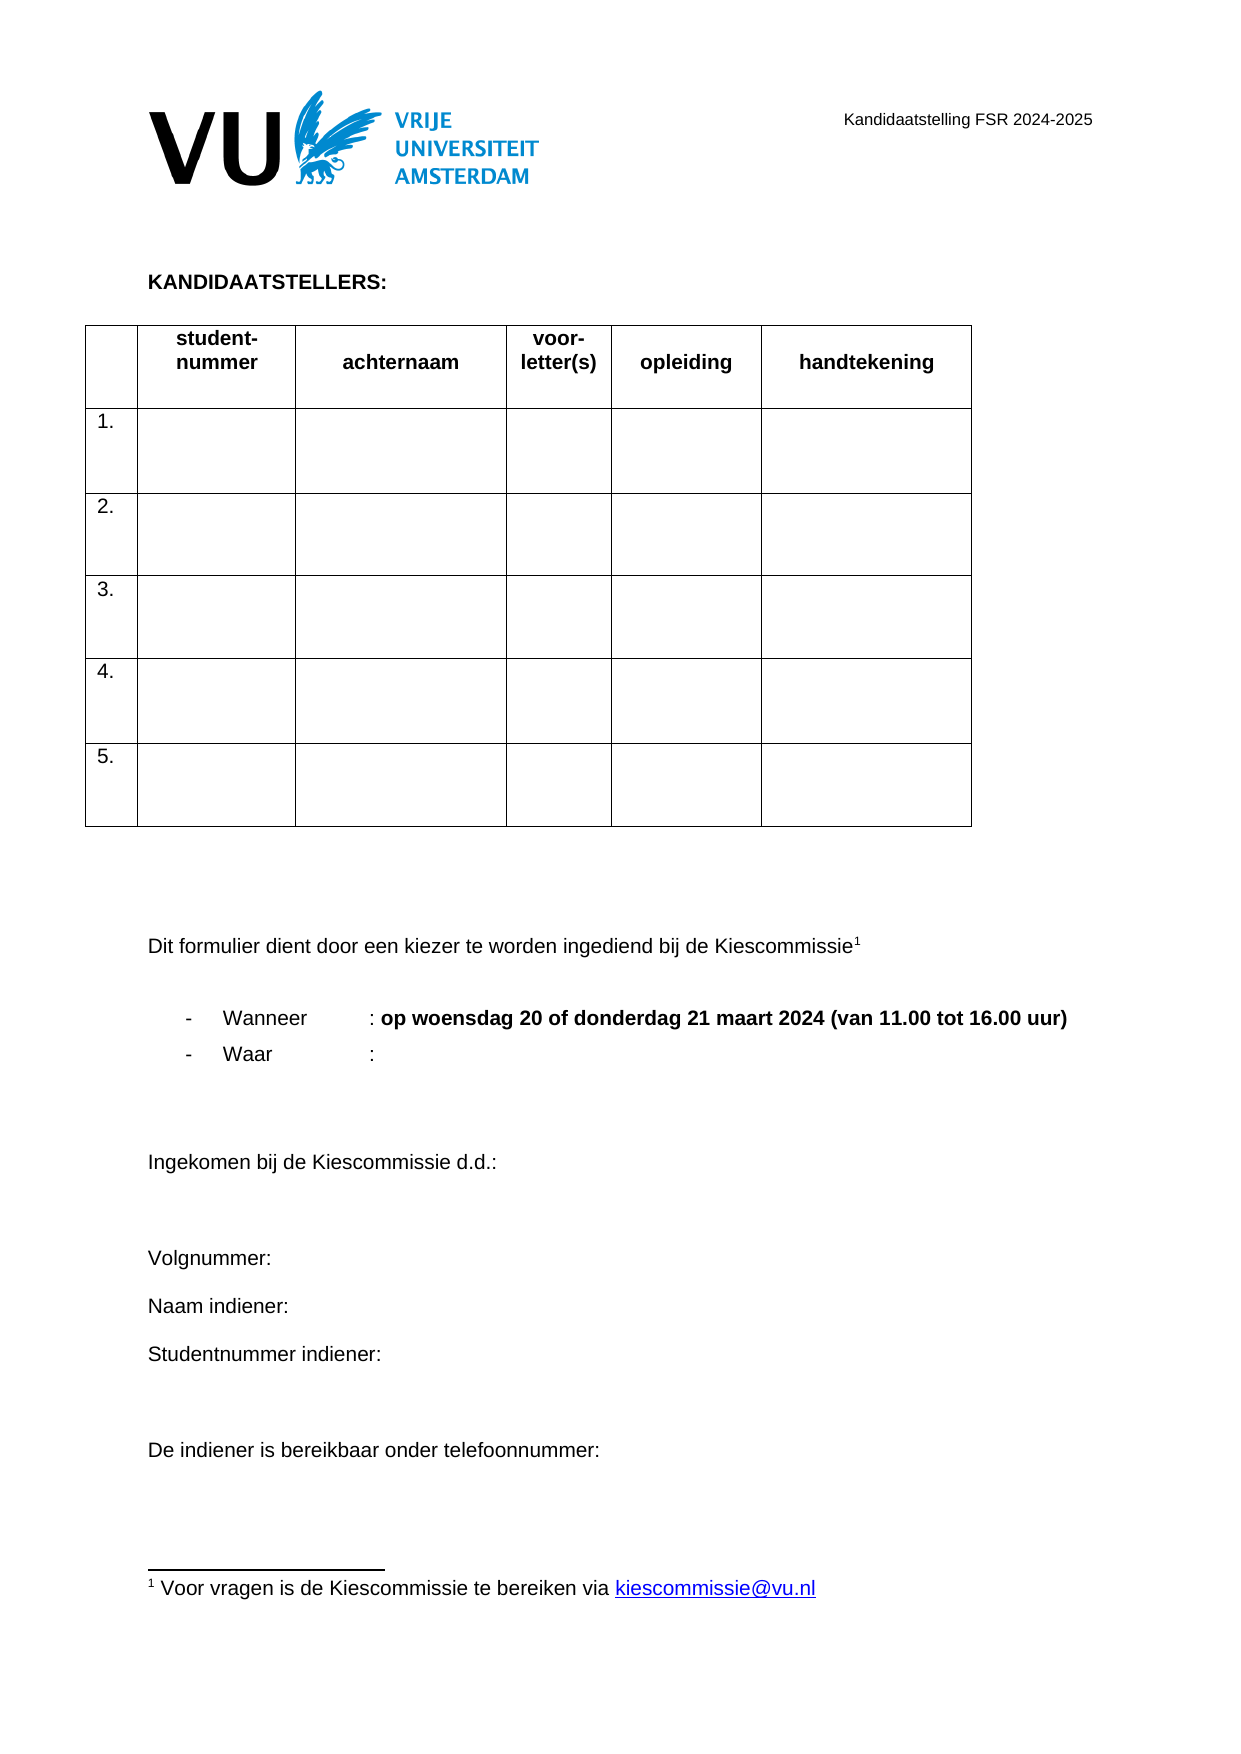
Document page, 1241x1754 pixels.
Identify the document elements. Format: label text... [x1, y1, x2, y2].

table_cell [138, 494, 295, 575]
table_cell [507, 659, 611, 743]
table_header handtekening [762, 326, 971, 408]
table_cell [612, 659, 761, 743]
table_header [86, 326, 137, 408]
table_cell [138, 409, 295, 493]
picture [119, 79, 567, 213]
table_header student- nummer [138, 326, 295, 408]
table_cell [507, 576, 611, 658]
table_cell [762, 659, 971, 743]
table_cell [762, 409, 971, 493]
table_cell [507, 409, 611, 493]
table_cell [138, 744, 295, 826]
table_cell [612, 494, 761, 575]
table_cell [507, 744, 611, 826]
table_cell [507, 494, 611, 575]
list Wanneer : op woensdag 20 of donderdag 21 maart 2024 (van 11.00 tot 16.00 uur) [185, 1006, 1092, 1030]
table_cell 4. [86, 659, 137, 743]
table_header opleiding [612, 326, 761, 408]
table_header achternaam [296, 326, 506, 408]
table_cell [612, 576, 761, 658]
text Dit formulier dient door een kiezer te worden ingediend bij de Kiescommissie [148, 934, 1092, 958]
table_cell [762, 494, 971, 575]
table_cell 3. [86, 576, 137, 658]
table_cell [612, 744, 761, 826]
table_cell [296, 576, 506, 658]
table_cell [296, 409, 506, 493]
text De indiener is bereikbaar onder telefoonnummer: [148, 1437, 1092, 1461]
table_cell [138, 576, 295, 658]
table_cell [138, 659, 295, 743]
table_cell 1. [86, 409, 137, 493]
table_cell [762, 576, 971, 658]
list Waar : [185, 1042, 1092, 1066]
text Naam indiener: Studentnummer indiener: [148, 1294, 1092, 1366]
table_cell 5. [86, 744, 137, 826]
table_cell [612, 409, 761, 493]
table_header voor- letter(s) [507, 326, 611, 408]
table_cell 2. [86, 494, 137, 575]
text Ingekomen bij de Kiescommissie d.d.: [148, 1150, 1092, 1174]
table_cell [296, 659, 506, 743]
table_cell [296, 494, 506, 575]
table_cell [296, 744, 506, 826]
table_cell [762, 744, 971, 826]
text Volgnummer: [148, 1246, 1092, 1270]
text KANDIDAATSTELLERS: [148, 270, 1092, 294]
